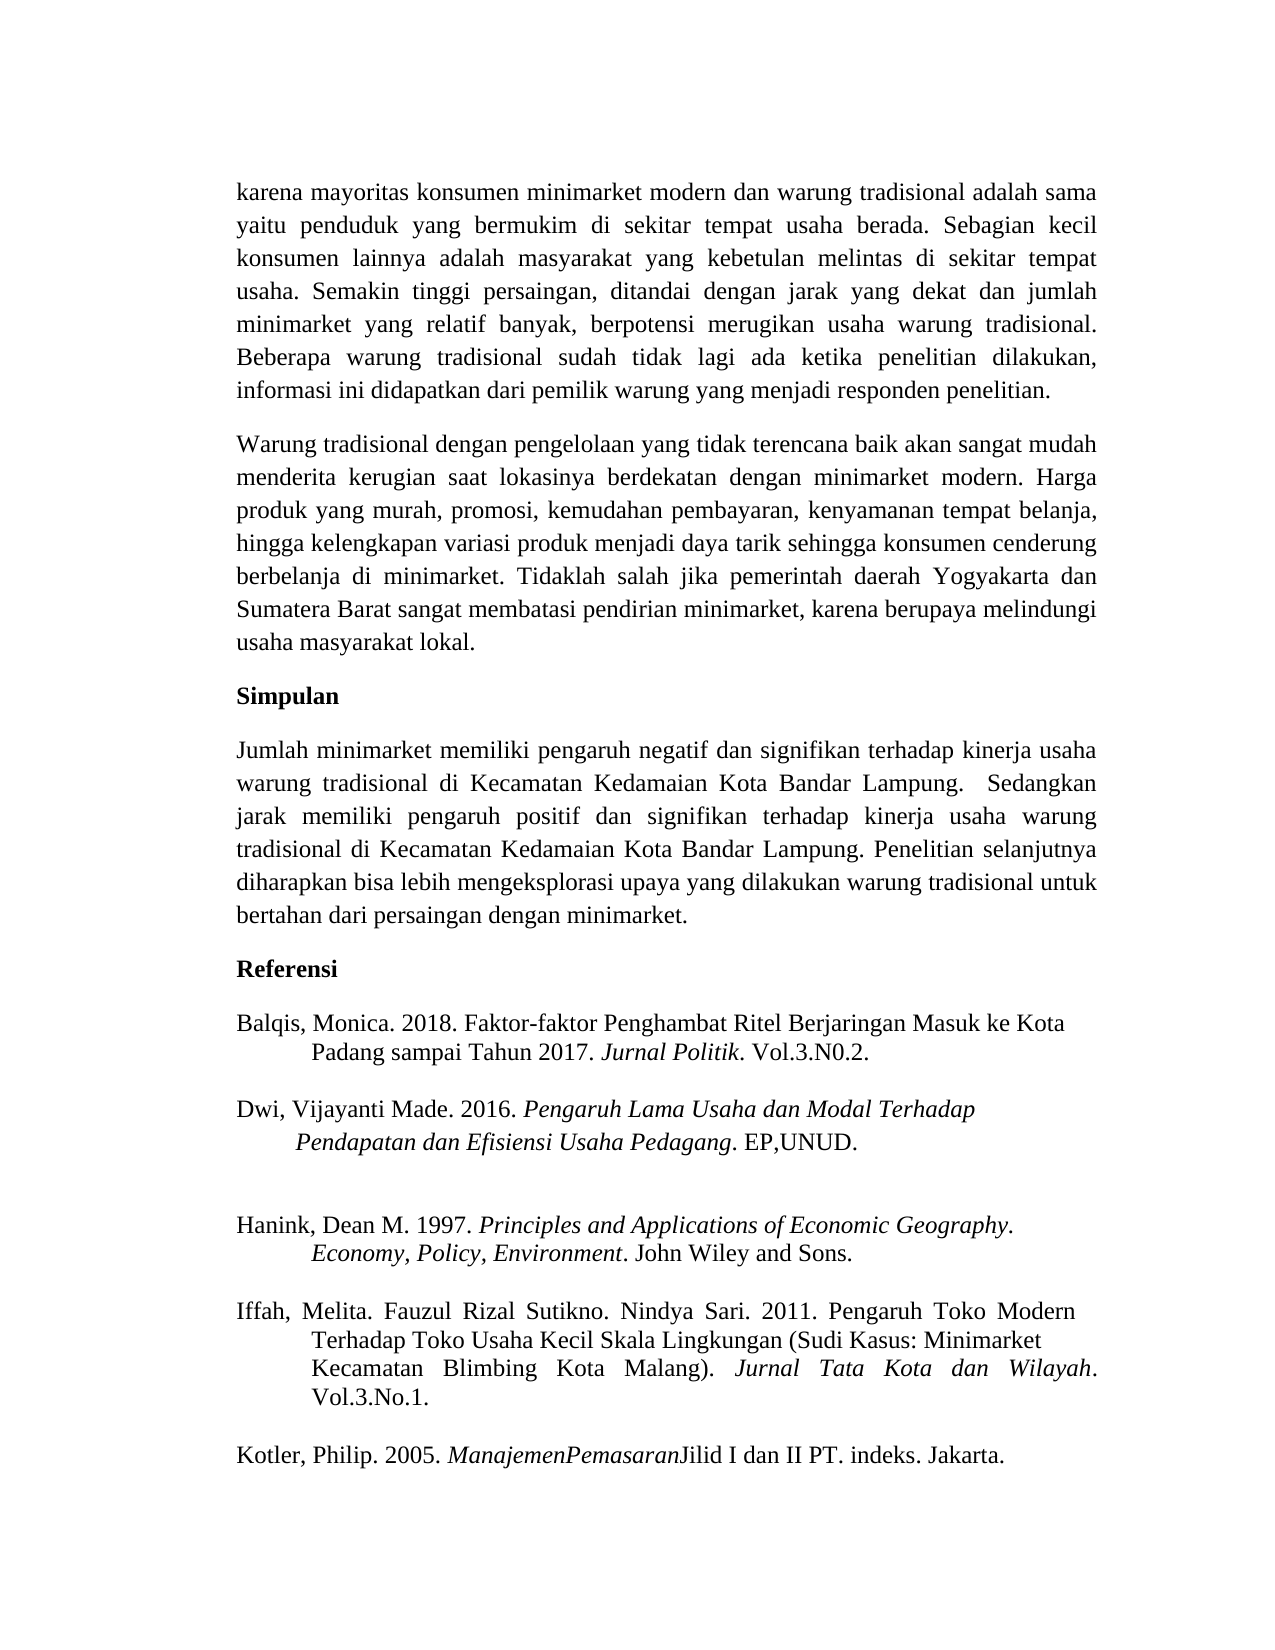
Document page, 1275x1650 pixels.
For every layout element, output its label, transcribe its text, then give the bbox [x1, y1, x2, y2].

text Simpulan [236, 681, 1098, 710]
text Balqis, Monica. 2018. Faktor-faktor Penghambat Ritel Berjaringan Masuk ke Kota [236, 1008, 1098, 1037]
text Referensi [236, 954, 1098, 983]
text Kecamatan Blimbing Kota Malang). Jurnal Tata Kota dan Wilayah. Vol.3.No.1. [311, 1353, 1098, 1411]
text Dwi, Vijayanti Made. 2016. Pengaruh Lama Usaha dan Modal Terhadap Pendapatan dan Efisiensi Usaha Pedagang. EP,UNUD. [236, 1094, 1098, 1156]
text Economy, Policy, Environment. John Wiley and Sons. [236, 1238, 1098, 1267]
text Warung tradisional dengan pengelolaan yang tidak terencana baik akan sangat mudah menderita kerugian saat lokasinya berdekatan dengan minimarket modern. Harga produk yang murah, promosi, kemudahan pembayaran, kenyamanan tempat belanja, hingga kelengkapan variasi produk menjadi daya tarik sehingga konsumen cenderung berbelanja di minimarket. Tidaklah salah jika pemerintah daerah Yogyakarta dan Sumatera Barat sangat membatasi pendirian minimarket, karena berupaya melindungi usaha masyarakat lokal. [236, 429, 1098, 656]
text Padang sampai Tahun 2017. Jurnal Politik. Vol.3.N0.2. [236, 1037, 1098, 1065]
text Jumlah minimarket memiliki pengaruh negatif dan signifikan terhadap kinerja usaha warung tradisional di Kecamatan Kedamaian Kota Bandar Lampung. Sedangkan jarak memiliki pengaruh positif dan signifikan terhadap kinerja usaha warung tradisional di Kecamatan Kedamaian Kota Bandar Lampung. Penelitian selanjutnya diharapkan bisa lebih mengeksplorasi upaya yang dilakukan warung tradisional untuk bertahan dari persaingan dengan minimarket. [236, 735, 1098, 929]
text Iffah, Melita. Fauzul Rizal Sutikno. Nindya Sari. 2011. Pengaruh Toko Modern Terhadap Toko Usaha Kecil Skala Lingkungan (Sudi Kasus: Minimarket [236, 1296, 1098, 1353]
text Hanink, Dean M. 1997. Principles and Applications of Economic Geography. [236, 1210, 1098, 1238]
text Kotler, Philip. 2005. ManajemenPemasaranJilid I dan II PT. indeks. Jakarta. [236, 1440, 1098, 1468]
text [236, 177, 1098, 404]
